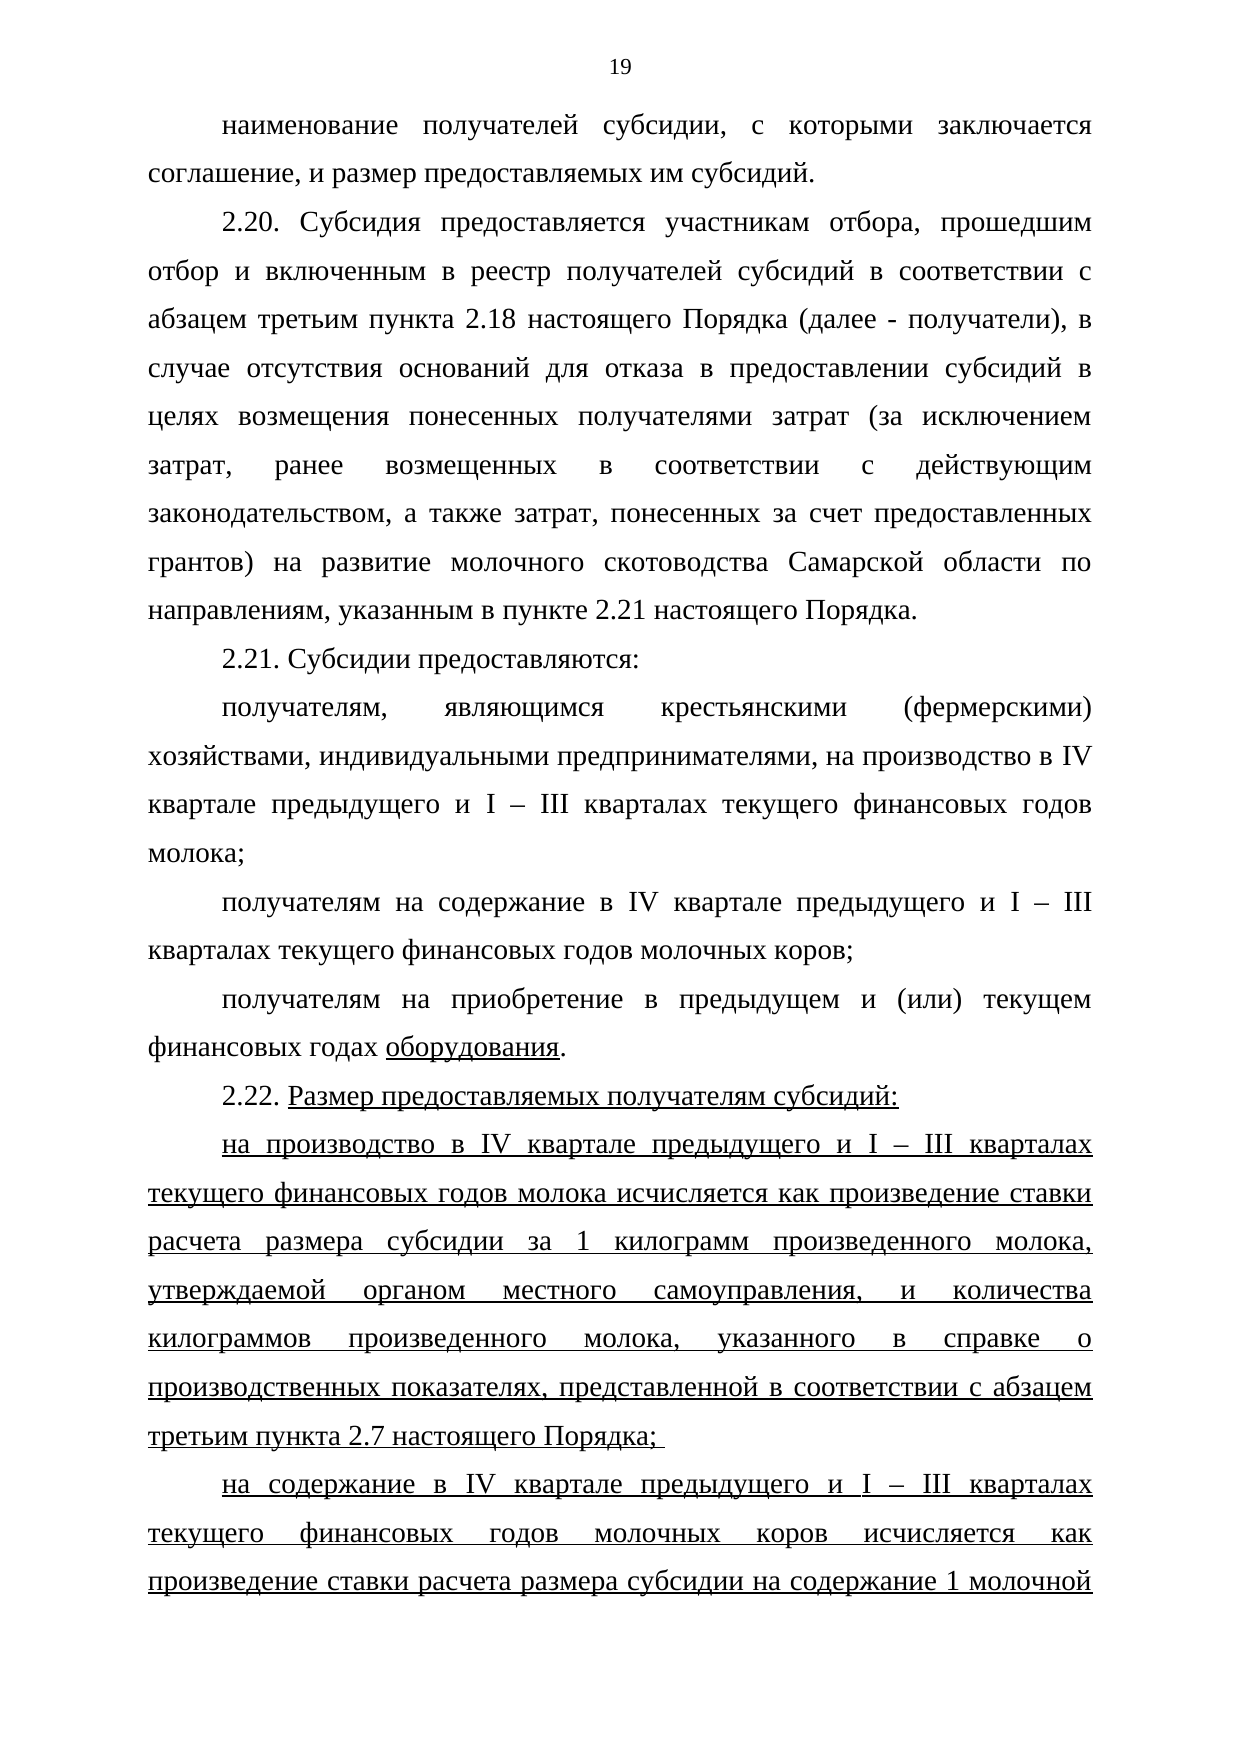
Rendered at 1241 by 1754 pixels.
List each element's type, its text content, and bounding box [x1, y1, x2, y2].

text на производство в IV квартале предыдущего и I – III кварталах текущего финансовых годов молока исчисляется как произведение ставки расчета размера субсидии за 1 килограмм произведенного молока, утверждаемой органом местного самоуправления, и количества килограммов произведенного молока, указанного в справке о производственных показателях, представленной в соответствии с абзацем третьим пункта 2.7 настоящего Порядка; [148, 1126, 1092, 1204]
text на производство в IV квартале предыдущего и I – III кварталах текущего финансовых годов молока исчисляется как произведение ставки расчета размера субсидии за 1 килограмм произведенного молока, утверждаемой органом местного самоуправления, и количества килограммов произведенного молока, указанного в справке о производственных показателях, представленной в соответствии с абзацем третьим пункта 2.7 настоящего Порядка; [148, 1303, 1092, 1350]
text 2.20. Субсидия предоставляется участникам отбора, прошедшим отбор и включенным в реестр получателей субсидий в соответствии с абзацем третьим пункта 2.18 настоящего Порядка (далее - получатели), в случае отсутствия оснований для отказа в предоставлении субсидий в целях возмещения понесенных получателями затрат (за исключением затрат, ранее возмещенных в соответствии с действующим законодательством, а также затрат, понесенных за счет предоставленных грантов) на развитие молочного скотоводства Самарской области по направлениям, указанным в пункте 2.21 настоящего Порядка. [148, 204, 1092, 626]
text на производство в IV квартале предыдущего и I – III кварталах текущего финансовых годов молока исчисляется как произведение ставки расчета размера субсидии за 1 килограмм произведенного молока, утверждаемой органом местного самоуправления, и количества килограммов произведенного молока, указанного в справке о производственных показателях, представленной в соответствии с абзацем третьим пункта 2.7 настоящего Порядка; [148, 1351, 1092, 1398]
text 2.21. Субсидии предоставляются: [148, 641, 1092, 674]
text на производство в IV квартале предыдущего и I – III кварталах текущего финансовых годов молока исчисляется как произведение ставки расчета размера субсидии за 1 килограмм произведенного молока, утверждаемой органом местного самоуправления, и количества килограммов произведенного молока, указанного в справке о производственных показателях, представленной в соответствии с абзацем третьим пункта 2.7 настоящего Порядка; [148, 1400, 1092, 1451]
text на производство в IV квартале предыдущего и I – III кварталах текущего финансовых годов молока исчисляется как произведение ставки расчета размера субсидии за 1 килограмм произведенного молока, утверждаемой органом местного самоуправления, и количества килограммов произведенного молока, указанного в справке о производственных показателях, представленной в соответствии с абзацем третьим пункта 2.7 настоящего Порядка; [148, 1206, 1092, 1253]
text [148, 1545, 1092, 1592]
text на производство в IV квартале предыдущего и I – III кварталах текущего финансовых годов молока исчисляется как произведение ставки расчета размера субсидии за 1 килограмм произведенного молока, утверждаемой органом местного самоуправления, и количества килограммов произведенного молока, указанного в справке о производственных показателях, представленной в соответствии с абзацем третьим пункта 2.7 настоящего Порядка; [148, 1254, 1092, 1301]
text получателям, являющимся крестьянскими (фермерскими) хозяйствами, индивидуальными предпринимателями, на производство в IV квартале предыдущего и I – III кварталах текущего финансовых годов молока; [148, 689, 1092, 869]
text наименование получателей субсидии, с которыми заключается соглашение, и размер предоставляемых им субсидий. [148, 107, 1092, 189]
text получателям на содержание в IV квартале предыдущего и I – III кварталах текущего финансовых годов молочных коров; [148, 884, 1092, 966]
text 2.22. Размер предоставляемых получателям субсидий: [148, 1078, 1092, 1111]
text получателям на приобретение в предыдущем и (или) текущем финансовых годах оборудования. [148, 981, 1092, 1063]
